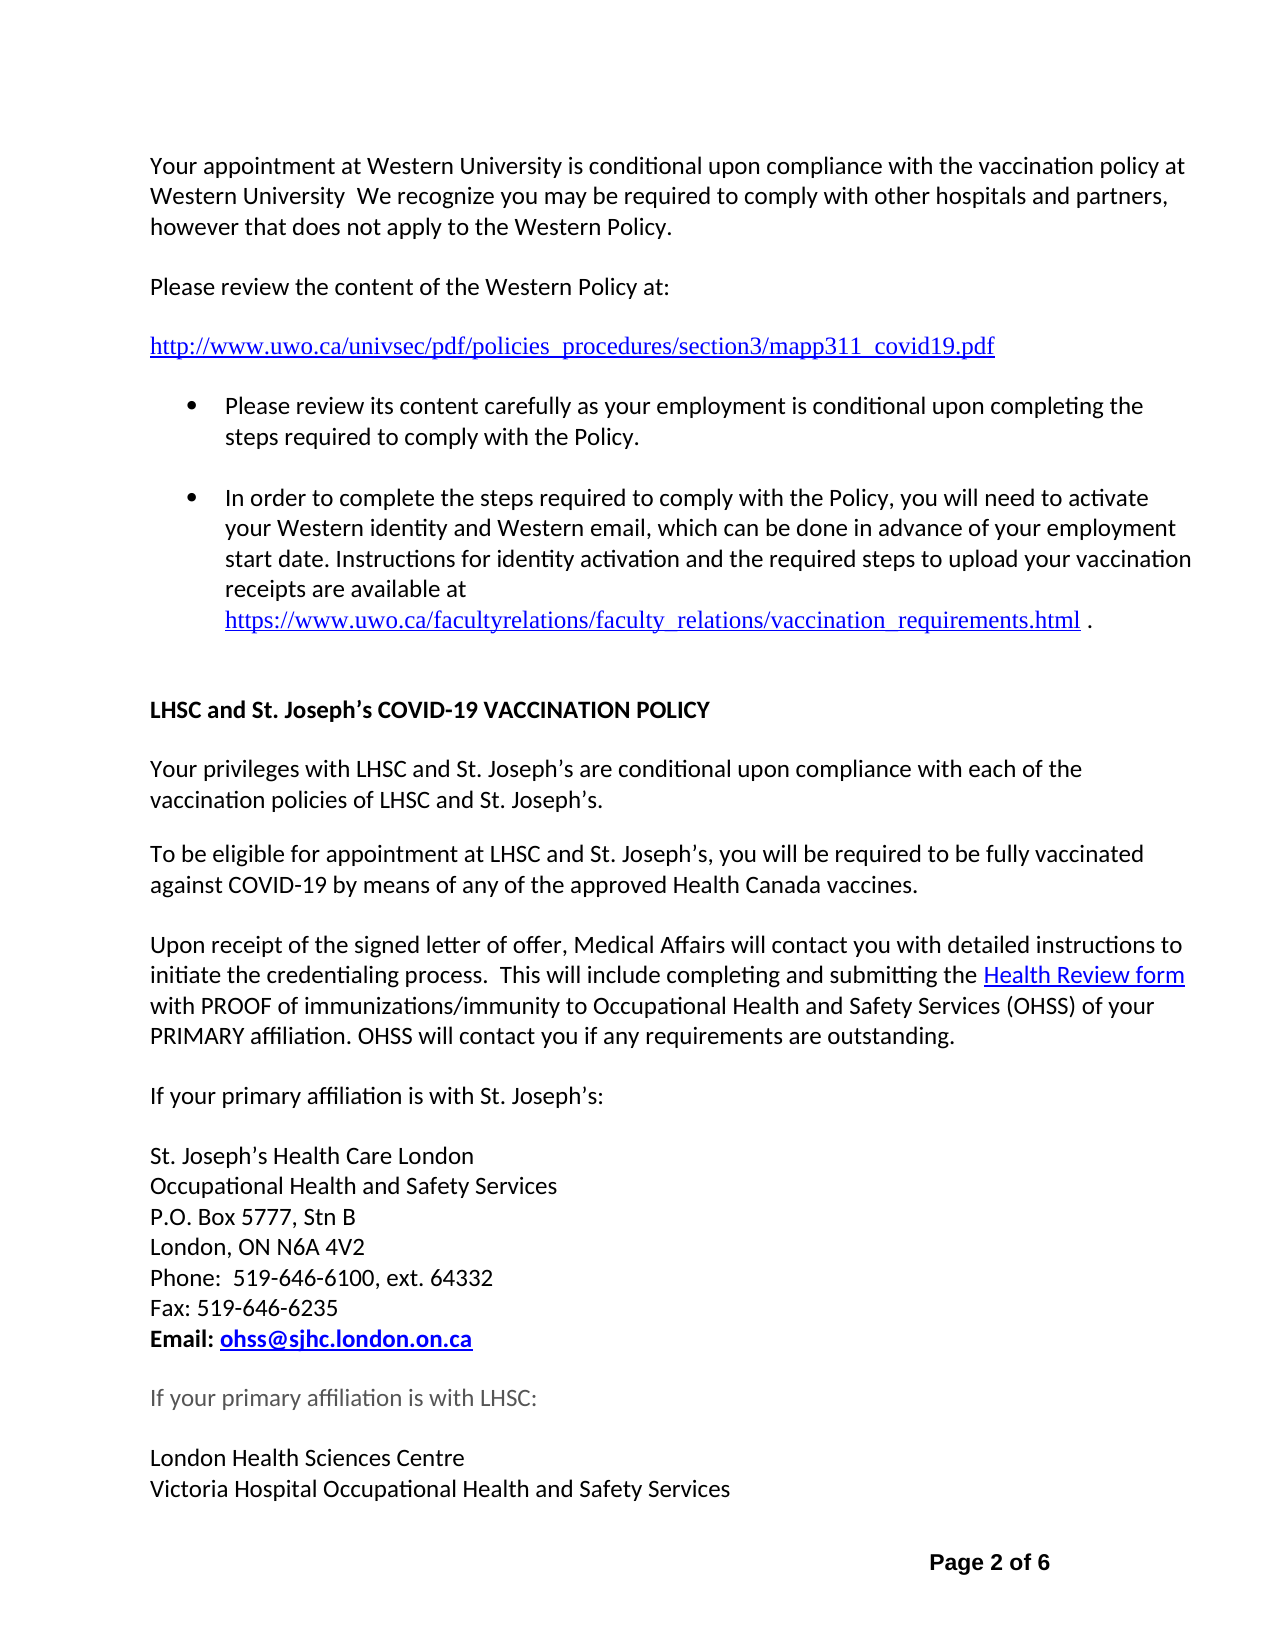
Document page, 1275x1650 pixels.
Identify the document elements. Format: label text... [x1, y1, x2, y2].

list In order to complete the steps required to comply with the Policy, you will need to activate your Western identity and Western email, which can be done in advance of your employment start date. Instructions for identity activation and the required steps to upload your vaccination receipts are available at https://www.uwo.ca/facultyrelations/faculty_relations/vaccination_requirements.html . [187, 482, 1200, 634]
text Your appointment at Western University is conditional upon compliance with the vaccination policy at Western University We recognize you may be required to comply with other hospitals and partners, however that does not apply to the Western Policy. [150, 150, 1200, 242]
text Your privileges with LHSC and St. Joseph’s are conditional upon compliance with each of the vaccination policies of LHSC and St. Joseph’s. [150, 754, 1200, 815]
text Upon receipt of the signed letter of offer, Medical Affairs will contact you with detailed instructions to initiate the credentialing process. This will include completing and submitting the Health Review form with PROOF of immunizations/immunity to Occupational Health and Safety Services (OHSS) of your PRIMARY affiliation. OHSS will contact you if any requirements are outstanding. [150, 929, 1200, 1051]
text LHSC and St. Joseph’s COVID-19 VACCINATION POLICY [150, 694, 1200, 724]
text http://www.uwo.ca/univsec/pdf/policies_procedures/section3/mapp311_covid19.pdf [150, 330, 1200, 361]
text Please review the content of the Western Policy at: [150, 271, 1200, 301]
text To be eligible for appointment at LHSC and St. Joseph’s, you will be required to be fully vaccinated against COVID-19 by means of any of the approved Health Canada vaccines. [150, 839, 1200, 900]
text St. Joseph’s Health Care London Occupational Health and Safety Services P.O. Box 5777, Stn B London, ON N6A 4V2 Phone: 519-646-6100, ext. 64332 Fax: 519-646-6235 Email: ohss@sjhc.london.on.ca [150, 1140, 1200, 1353]
text If your primary affiliation is with LHSC: [150, 1383, 1200, 1413]
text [150, 1442, 1200, 1503]
text If your primary affiliation is with St. Joseph’s: [150, 1080, 1200, 1111]
list Please review its content carefully as your employment is conditional upon completing the steps required to comply with the Policy. [187, 390, 1200, 451]
